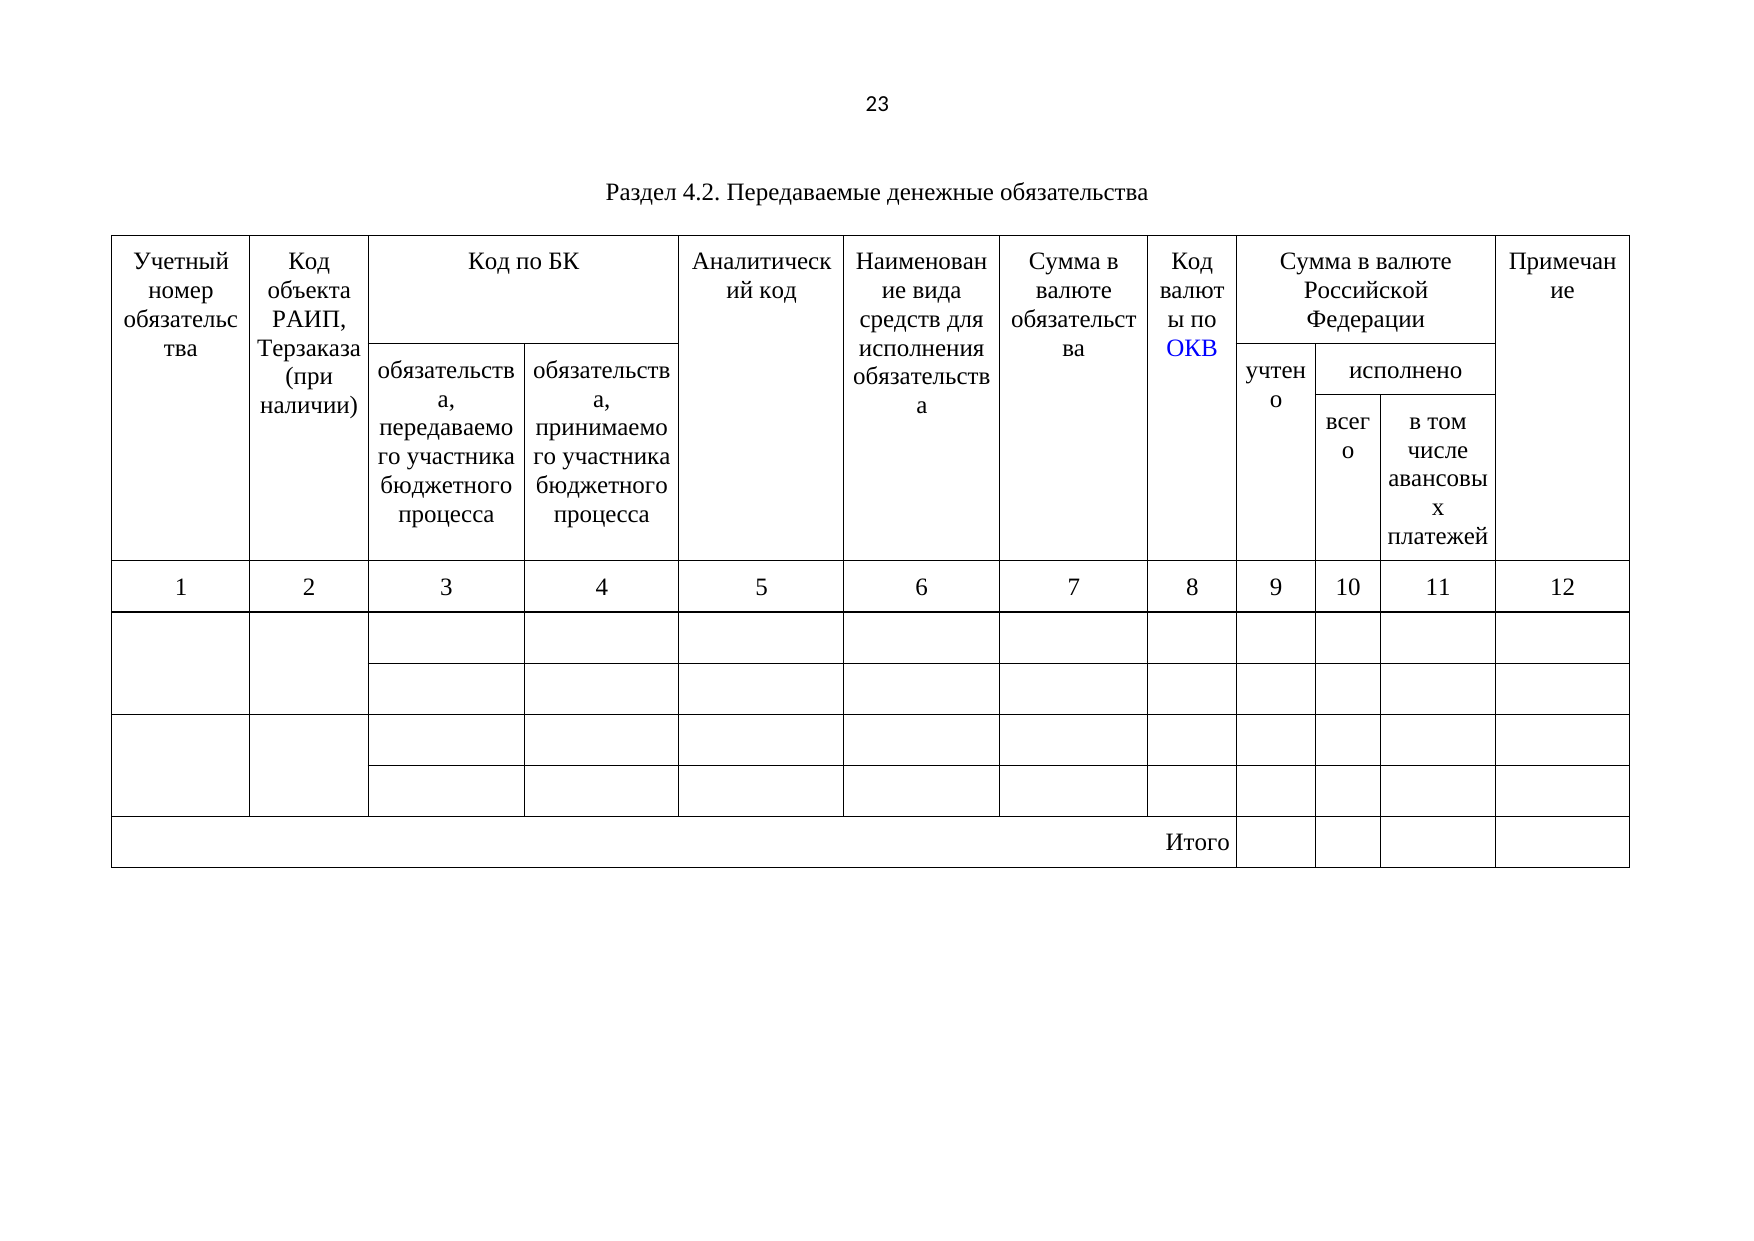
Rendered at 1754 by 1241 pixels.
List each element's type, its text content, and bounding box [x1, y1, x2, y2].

table_cell [844, 766, 999, 816]
table_cell [1316, 715, 1380, 764]
table_cell [1000, 613, 1147, 662]
table_cell [525, 715, 678, 764]
table_cell [844, 715, 999, 764]
table_cell в том числе авансовых платежей [1381, 395, 1495, 560]
table_header Сумма в валюте Российской Федерации [1237, 236, 1495, 343]
table_cell [844, 664, 999, 713]
table_cell [1000, 715, 1147, 764]
table_cell [1148, 715, 1236, 764]
text Раздел 4.2. Передаваемые денежные обязательства [118, 177, 1636, 206]
table_cell 5 [679, 561, 843, 611]
table_header Код по БК [369, 236, 678, 343]
table_cell [1381, 817, 1495, 867]
table_cell [369, 613, 524, 662]
table_cell [679, 766, 843, 816]
table_cell [112, 613, 249, 713]
table_cell обязательства, передаваемого участника бюджетного процесса [369, 344, 524, 560]
table_cell 3 [369, 561, 524, 611]
table_cell [1237, 613, 1315, 662]
table_cell [1496, 715, 1629, 764]
table_cell 11 [1381, 561, 1495, 611]
table_cell [525, 766, 678, 816]
table_cell 9 [1237, 561, 1315, 611]
table_cell 8 [1148, 561, 1236, 611]
table_cell всего [1316, 395, 1380, 560]
table_cell [250, 613, 368, 713]
table_cell [369, 664, 524, 713]
table_cell Итого [112, 817, 1236, 867]
table_cell [1496, 766, 1629, 816]
table_cell 6 [844, 561, 999, 611]
table_cell [1496, 613, 1629, 662]
table_cell 10 [1316, 561, 1380, 611]
table_header Учетный номер обязательства [112, 236, 249, 560]
table_cell [1316, 817, 1380, 867]
table_cell [1148, 664, 1236, 713]
table_cell [1381, 613, 1495, 662]
table_cell [1237, 766, 1315, 816]
table_cell [1381, 664, 1495, 713]
table_cell исполнено [1316, 344, 1495, 394]
table_header Сумма в валюте обязательства [1000, 236, 1147, 560]
table_cell [525, 664, 678, 713]
table_header Наименование вида средств для исполнения обязательства [844, 236, 999, 560]
table_cell [369, 715, 524, 764]
table_header Код валюты по ОКВ [1148, 236, 1236, 560]
table_cell учтено [1237, 344, 1315, 560]
table_cell [1496, 664, 1629, 713]
table_cell [525, 613, 678, 662]
table_cell [679, 715, 843, 764]
table_cell [1237, 817, 1315, 867]
table_cell [369, 766, 524, 816]
table_cell обязательства, принимаемого участника бюджетного процесса [525, 344, 678, 560]
table_cell 7 [1000, 561, 1147, 611]
table_cell [679, 664, 843, 713]
table_cell [679, 613, 843, 662]
table_cell [1316, 613, 1380, 662]
table_cell [1381, 715, 1495, 764]
table_cell 1 [112, 561, 249, 611]
table_cell [1316, 766, 1380, 816]
table_cell [1000, 766, 1147, 816]
table_header Аналитический код [679, 236, 843, 560]
table_cell 12 [1496, 561, 1629, 611]
table_cell [112, 715, 249, 816]
table_cell 4 [525, 561, 678, 611]
table_cell [250, 715, 368, 816]
table_cell [1237, 664, 1315, 713]
table_cell [1148, 613, 1236, 662]
table_header Код объекта РАИП, Терзаказа (при наличии) [250, 236, 368, 560]
table_cell [844, 613, 999, 662]
table_cell [1148, 766, 1236, 816]
table_cell 2 [250, 561, 368, 611]
table_cell [1316, 664, 1380, 713]
table_cell [1237, 715, 1315, 764]
table_cell [1000, 664, 1147, 713]
table_cell [1381, 766, 1495, 816]
table_cell [1496, 817, 1629, 867]
table_header Примечание [1496, 236, 1629, 560]
